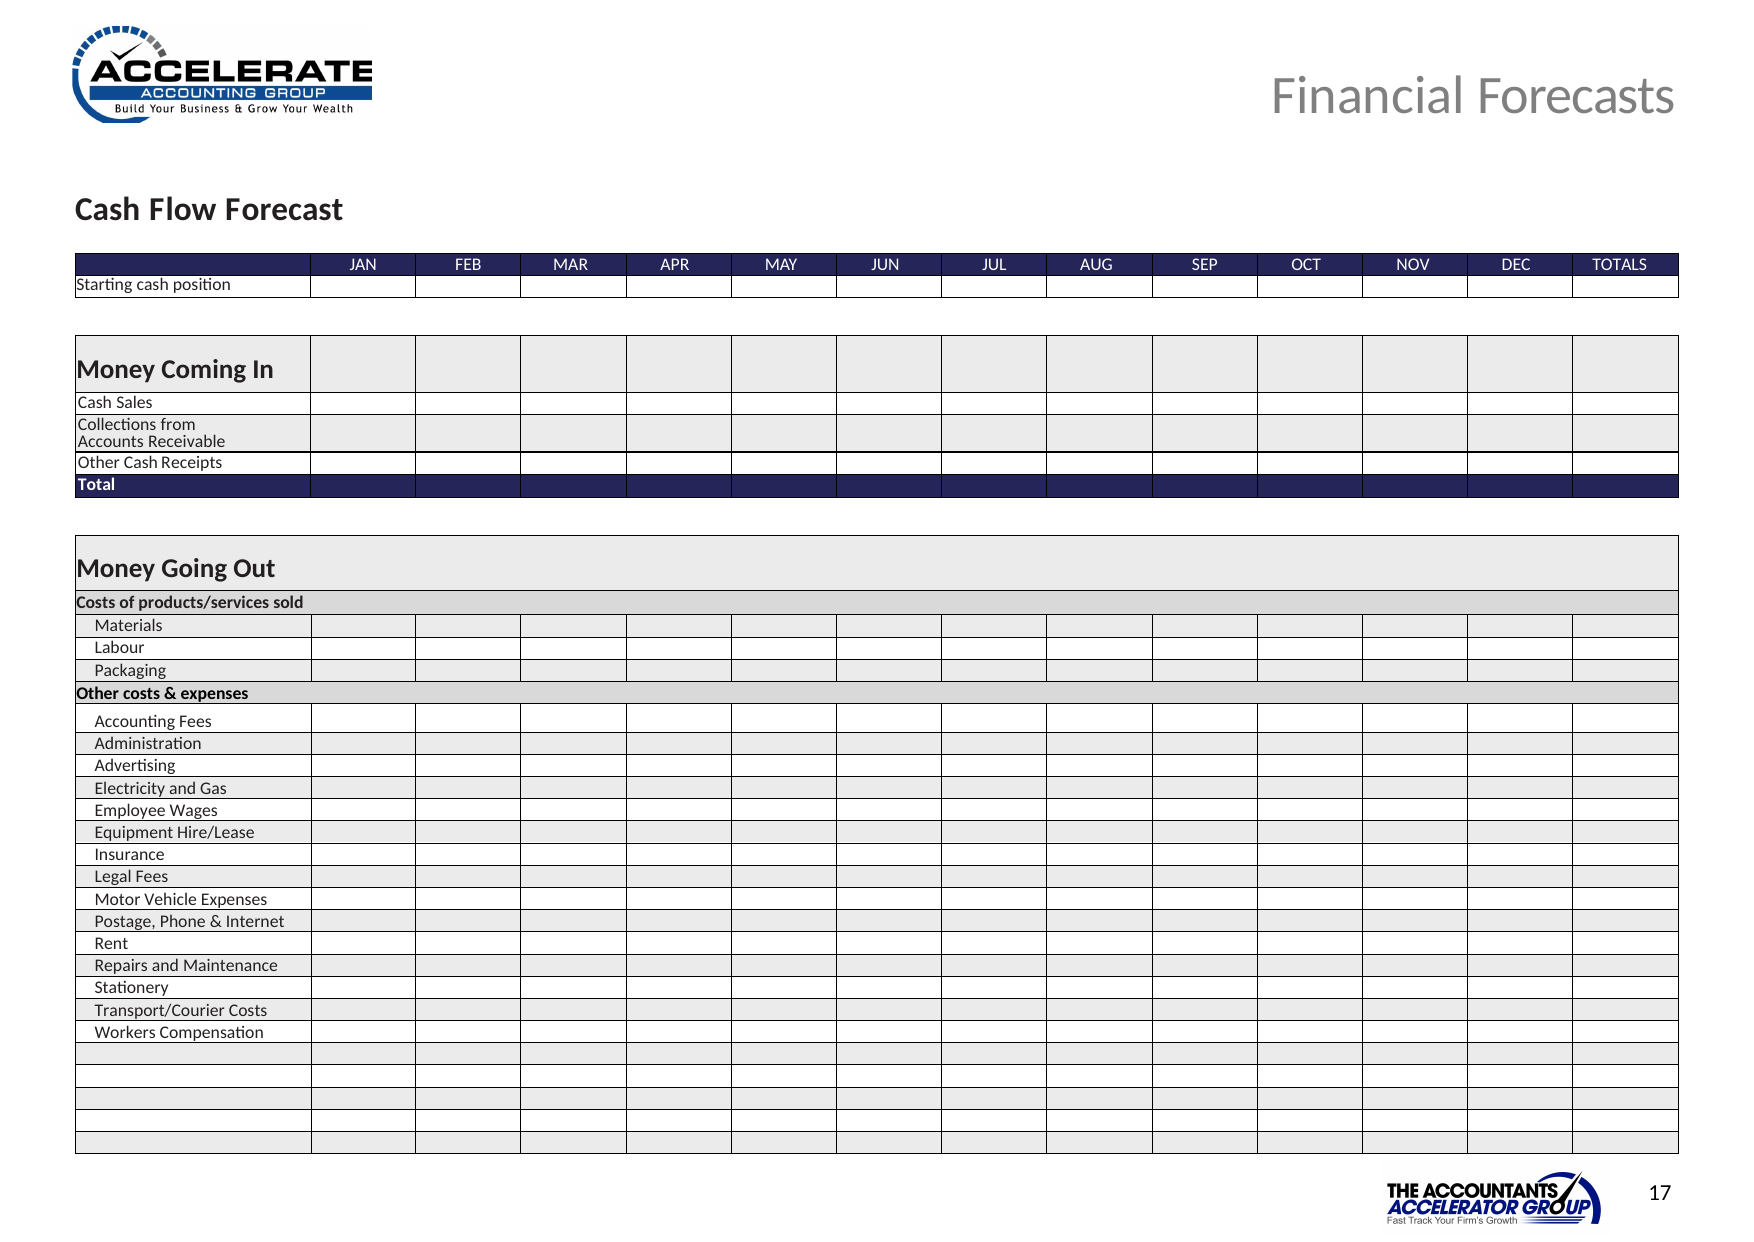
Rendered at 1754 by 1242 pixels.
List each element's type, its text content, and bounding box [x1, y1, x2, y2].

table_cell [311, 453, 415, 473]
table_cell [416, 866, 520, 887]
table_cell [732, 777, 836, 798]
table_cell [1573, 955, 1678, 976]
table_cell [521, 755, 626, 776]
table_cell [1363, 910, 1467, 931]
table_cell [732, 866, 836, 887]
table_cell [416, 415, 520, 451]
table_cell [732, 977, 836, 998]
table_cell [1468, 1021, 1572, 1042]
table_cell [1363, 1021, 1467, 1042]
table_cell [1363, 415, 1467, 451]
table_cell [627, 704, 731, 732]
table_cell [416, 1021, 520, 1042]
table_cell [732, 888, 836, 909]
table_cell [521, 415, 626, 451]
table_cell [732, 1110, 836, 1131]
table_cell Other costs & expenses [76, 682, 1678, 703]
table_cell [732, 660, 836, 681]
table_cell [521, 777, 626, 798]
table_cell [416, 777, 520, 798]
table_cell [837, 932, 941, 953]
table_header [311, 336, 415, 392]
table_header [1153, 336, 1257, 392]
table_cell [627, 475, 731, 497]
table_cell [627, 1043, 731, 1064]
table_cell [1258, 415, 1362, 451]
table_cell [1573, 888, 1678, 909]
table_cell [416, 615, 520, 637]
table_cell [1047, 799, 1152, 820]
table_cell [732, 1132, 836, 1153]
table_header OCT [1258, 254, 1362, 275]
table_cell [1153, 475, 1257, 497]
table_cell [416, 638, 520, 659]
table_cell [942, 733, 1046, 754]
table_cell [627, 1021, 731, 1042]
table_cell [521, 475, 626, 497]
table_header Money Going Out [76, 536, 1678, 590]
table_cell [1468, 415, 1572, 451]
table_cell [1363, 821, 1467, 842]
table_cell [1153, 999, 1257, 1020]
table_cell [1047, 955, 1152, 976]
table_header [1573, 336, 1678, 392]
subtitle Cash Flow Forecast [75, 188, 1754, 228]
table_cell [1153, 866, 1257, 887]
table_cell [1363, 1110, 1467, 1131]
table_cell [311, 475, 415, 497]
table_cell [1047, 1043, 1152, 1064]
table_cell [942, 755, 1046, 776]
table_cell [1573, 660, 1678, 681]
table_cell [416, 733, 520, 754]
table_cell [1363, 932, 1467, 953]
table_header [521, 336, 626, 392]
table_cell [416, 453, 520, 473]
table_cell [1363, 955, 1467, 976]
table_cell [416, 821, 520, 842]
table_cell [1047, 821, 1152, 842]
table_cell [837, 276, 941, 297]
table_cell [1573, 638, 1678, 659]
table_cell [1258, 1065, 1362, 1087]
table_cell [312, 755, 415, 776]
table_cell [1047, 415, 1152, 451]
table_cell [1468, 276, 1572, 297]
table_cell [1047, 910, 1152, 931]
table_cell [1258, 977, 1362, 998]
table_cell [1363, 777, 1467, 798]
table_cell [732, 799, 836, 820]
table_cell [837, 1065, 941, 1087]
table_cell [521, 660, 626, 681]
table_cell [416, 910, 520, 931]
table_cell [416, 955, 520, 976]
table_cell Other Cash Receipts [76, 453, 310, 473]
table_cell [1153, 660, 1257, 681]
table_cell [521, 453, 626, 473]
table_cell [1047, 977, 1152, 998]
table_cell [942, 799, 1046, 820]
table_header MAY [732, 254, 836, 275]
table_cell [627, 453, 731, 473]
table_cell [1573, 733, 1678, 754]
table_cell [1047, 888, 1152, 909]
table_cell [837, 955, 941, 976]
table_cell [1468, 393, 1572, 414]
table_header [837, 336, 941, 392]
table_cell [521, 1132, 626, 1153]
table_cell [312, 777, 415, 798]
table_cell [942, 1132, 1046, 1153]
table_cell [1047, 755, 1152, 776]
table_cell [416, 844, 520, 865]
table_cell [837, 799, 941, 820]
table_header TOTALS [1573, 254, 1678, 275]
table_cell [1468, 821, 1572, 842]
table_cell [1573, 932, 1678, 953]
table_cell [1573, 844, 1678, 865]
table_cell [627, 844, 731, 865]
table_cell [1363, 977, 1467, 998]
table_cell [837, 844, 941, 865]
table_cell Cash Sales [76, 393, 310, 414]
table_cell [1573, 1132, 1678, 1153]
table_cell [627, 1088, 731, 1109]
table_header [1258, 336, 1362, 392]
table_cell [521, 1065, 626, 1087]
table_cell Stationery [76, 977, 311, 998]
table_cell [1468, 453, 1572, 473]
table_header [76, 254, 310, 275]
table_cell [1573, 910, 1678, 931]
table_cell [837, 1021, 941, 1042]
table_cell [1363, 1132, 1467, 1153]
table_cell [416, 1110, 520, 1131]
table_cell [76, 1065, 311, 1087]
table_cell [1047, 932, 1152, 953]
table_cell [837, 821, 941, 842]
table_cell [312, 733, 415, 754]
table_cell [311, 393, 415, 414]
table_cell [1363, 755, 1467, 776]
table_cell [312, 866, 415, 887]
table_cell [627, 615, 731, 637]
table_cell [732, 1043, 836, 1064]
table_cell [732, 615, 836, 637]
table_cell [1363, 999, 1467, 1020]
table_cell [837, 393, 941, 414]
table_cell [1468, 1088, 1572, 1109]
table_cell [1258, 475, 1362, 497]
table_cell [942, 1110, 1046, 1131]
table_cell [1468, 955, 1572, 976]
table_cell [1047, 276, 1152, 297]
table_cell [1573, 453, 1678, 473]
table_cell [1153, 704, 1257, 732]
table_cell [942, 704, 1046, 732]
table_header [732, 336, 836, 392]
table_cell [312, 1110, 415, 1131]
table_cell [1153, 733, 1257, 754]
table_header JUL [942, 254, 1046, 275]
table_cell [416, 888, 520, 909]
table_cell [1153, 1065, 1257, 1087]
table_cell [1363, 1065, 1467, 1087]
table_cell [1468, 733, 1572, 754]
table_cell [627, 932, 731, 953]
table_cell [521, 1110, 626, 1131]
table_cell [627, 638, 731, 659]
table_cell [732, 276, 836, 297]
table_cell [837, 888, 941, 909]
table_cell [416, 660, 520, 681]
table_cell [416, 799, 520, 820]
table_cell [1363, 866, 1467, 887]
table_cell [1573, 799, 1678, 820]
table_header DEC [1468, 254, 1572, 275]
table_cell [1258, 1043, 1362, 1064]
table_cell [837, 733, 941, 754]
table_cell [732, 704, 836, 732]
table_cell [312, 704, 415, 732]
table_cell [312, 910, 415, 931]
table_cell [416, 1065, 520, 1087]
table_cell [521, 1043, 626, 1064]
table_cell [732, 910, 836, 931]
table_cell [837, 1043, 941, 1064]
table_cell [1258, 393, 1362, 414]
table_cell [1363, 844, 1467, 865]
table_cell [1573, 821, 1678, 842]
table_cell [1258, 999, 1362, 1020]
table_cell [732, 755, 836, 776]
table_cell [312, 615, 415, 637]
table_cell [311, 276, 415, 297]
table_cell [942, 1088, 1046, 1109]
table_cell [1153, 821, 1257, 842]
table_cell [942, 932, 1046, 953]
table_cell [312, 1021, 415, 1042]
table_cell [416, 1043, 520, 1064]
table_cell [627, 866, 731, 887]
table_cell [1573, 475, 1678, 497]
table_cell Employee Wages [76, 799, 311, 820]
table_cell [837, 1110, 941, 1131]
table_cell [1153, 453, 1257, 473]
table_cell [521, 615, 626, 637]
table_cell [942, 276, 1046, 297]
table_cell [312, 999, 415, 1020]
table_header [1468, 336, 1572, 392]
table_cell [1363, 276, 1467, 297]
table_cell [1047, 1110, 1152, 1131]
table_cell [627, 955, 731, 976]
table_cell [1258, 638, 1362, 659]
table_cell [1153, 799, 1257, 820]
table_cell [1573, 977, 1678, 998]
table_cell [1258, 777, 1362, 798]
table_cell [1573, 415, 1678, 451]
table_cell [1258, 660, 1362, 681]
table_cell [1573, 1065, 1678, 1087]
table_cell [521, 910, 626, 931]
table_cell [312, 799, 415, 820]
table_cell [942, 638, 1046, 659]
table_cell [76, 1110, 311, 1131]
table_cell [837, 910, 941, 931]
table_cell [1047, 475, 1152, 497]
table_cell [1363, 453, 1467, 473]
table_cell [627, 799, 731, 820]
table_cell [1153, 1088, 1257, 1109]
table_cell [732, 1021, 836, 1042]
table_cell [1363, 799, 1467, 820]
table_cell [521, 932, 626, 953]
table_cell [1468, 977, 1572, 998]
table_cell [1468, 777, 1572, 798]
table_cell [1363, 638, 1467, 659]
table_cell [732, 955, 836, 976]
table_cell [1047, 733, 1152, 754]
table_cell [1047, 866, 1152, 887]
table_header MAR [521, 254, 626, 275]
picture [1379, 1159, 1611, 1236]
table_cell [732, 475, 836, 497]
table_header Money Coming In [76, 336, 310, 392]
table_cell [1363, 1088, 1467, 1109]
table_cell [1258, 844, 1362, 865]
table_cell [942, 475, 1046, 497]
table_cell [1573, 276, 1678, 297]
table_cell [732, 733, 836, 754]
table_cell [416, 999, 520, 1020]
table_cell [312, 888, 415, 909]
table_cell Insurance [76, 844, 311, 865]
table_cell [521, 276, 626, 297]
table_cell Accounting Fees [76, 704, 311, 732]
table_header APR [627, 254, 731, 275]
table_cell [942, 453, 1046, 473]
table_cell [1153, 415, 1257, 451]
table_cell [312, 977, 415, 998]
table_cell [1468, 660, 1572, 681]
table_cell [1363, 393, 1467, 414]
table_cell [1363, 660, 1467, 681]
table_cell [76, 1043, 311, 1064]
table_cell Transport/Courier Costs [76, 999, 311, 1020]
table_cell [1468, 704, 1572, 732]
table_cell [1468, 999, 1572, 1020]
table_cell Costs of products/services sold [76, 591, 1678, 614]
table_cell [76, 1088, 311, 1109]
table_cell [1573, 1110, 1678, 1131]
table_cell [1363, 888, 1467, 909]
table_cell Legal Fees [76, 866, 311, 887]
table_cell [312, 660, 415, 681]
table_cell [521, 888, 626, 909]
table_cell Materials [76, 615, 311, 637]
table_cell [416, 475, 520, 497]
table_cell [942, 910, 1046, 931]
table_cell [1153, 615, 1257, 637]
table_cell [416, 704, 520, 732]
table_cell [1047, 660, 1152, 681]
table_cell Starting cash position [76, 276, 310, 297]
table_cell [1468, 1065, 1572, 1087]
table_cell [1258, 615, 1362, 637]
table_cell [627, 393, 731, 414]
table_cell [1573, 704, 1678, 732]
table_cell [1258, 955, 1362, 976]
table_cell Postage, Phone & Internet [76, 910, 311, 931]
table_cell Repairs and Maintenance [76, 955, 311, 976]
table_cell [1573, 999, 1678, 1020]
table_cell [1258, 755, 1362, 776]
table_cell [1047, 704, 1152, 732]
table_cell [1468, 1132, 1572, 1153]
table_header SEP [1153, 254, 1257, 275]
table_cell [627, 415, 731, 451]
table_cell [416, 755, 520, 776]
table_cell [1153, 1110, 1257, 1131]
table_cell [521, 733, 626, 754]
table_cell [312, 955, 415, 976]
table_cell Packaging [76, 660, 311, 681]
table_cell Electricity and Gas [76, 777, 311, 798]
table_cell [521, 393, 626, 414]
table_cell [942, 844, 1046, 865]
table_cell [1468, 866, 1572, 887]
table_cell [312, 638, 415, 659]
table_cell [312, 821, 415, 842]
table_cell [521, 977, 626, 998]
table_cell [1047, 1021, 1152, 1042]
table_cell [837, 999, 941, 1020]
table_cell [837, 415, 941, 451]
table_cell [1153, 932, 1257, 953]
table_cell [1258, 1110, 1362, 1131]
table_cell [312, 1132, 415, 1153]
table_cell Collections from Accounts Receivable [76, 415, 310, 451]
table_cell [521, 955, 626, 976]
table_cell [521, 999, 626, 1020]
table_cell [521, 1021, 626, 1042]
table_cell [732, 638, 836, 659]
table_cell [1258, 453, 1362, 473]
table_cell [942, 888, 1046, 909]
table_cell Administration [76, 733, 311, 754]
table_cell [627, 821, 731, 842]
table_cell [1258, 866, 1362, 887]
table_cell [521, 866, 626, 887]
table_cell [1468, 1110, 1572, 1131]
table_cell [1047, 844, 1152, 865]
table_cell [837, 755, 941, 776]
table_cell [1363, 733, 1467, 754]
table_cell [1468, 844, 1572, 865]
table_cell [1573, 1043, 1678, 1064]
table_cell [521, 821, 626, 842]
table_cell [942, 977, 1046, 998]
table_cell [837, 453, 941, 473]
table_cell [312, 932, 415, 953]
table_cell [416, 393, 520, 414]
table_cell [627, 276, 731, 297]
table_cell [1153, 393, 1257, 414]
table_cell [1258, 276, 1362, 297]
table_cell [837, 777, 941, 798]
table_cell [942, 999, 1046, 1020]
table_cell [1047, 453, 1152, 473]
table_cell [1468, 910, 1572, 931]
table_cell [1468, 638, 1572, 659]
table_cell [1258, 1132, 1362, 1153]
table_cell [312, 1043, 415, 1064]
table_cell [311, 415, 415, 451]
table_cell [627, 977, 731, 998]
table_cell [732, 1065, 836, 1087]
table_cell [1258, 733, 1362, 754]
table_cell [1258, 799, 1362, 820]
table_cell [1573, 777, 1678, 798]
table_cell [416, 276, 520, 297]
table_header [1363, 336, 1467, 392]
table_cell [521, 1088, 626, 1109]
table_cell [1047, 777, 1152, 798]
table_cell [627, 910, 731, 931]
table_cell [627, 733, 731, 754]
table_cell [416, 977, 520, 998]
table_cell [1573, 755, 1678, 776]
table_cell [1153, 1132, 1257, 1153]
table_cell [837, 475, 941, 497]
picture [71, 26, 372, 123]
table_cell [521, 704, 626, 732]
table_cell [732, 932, 836, 953]
table_cell [1258, 910, 1362, 931]
table_cell [1258, 704, 1362, 732]
table_cell [837, 638, 941, 659]
table_cell [1047, 1065, 1152, 1087]
table_cell [1153, 955, 1257, 976]
table_cell [1363, 704, 1467, 732]
table_cell [1468, 888, 1572, 909]
table_cell [1573, 866, 1678, 887]
table_cell Workers Compensation [76, 1021, 311, 1042]
table_cell Total [76, 475, 310, 497]
table_cell [1047, 638, 1152, 659]
table_cell [1573, 1088, 1678, 1109]
table_cell [942, 866, 1046, 887]
table_cell [942, 821, 1046, 842]
table_header [942, 336, 1046, 392]
table_cell [1153, 638, 1257, 659]
table_cell [732, 453, 836, 473]
table_cell [732, 415, 836, 451]
table_header JUN [837, 254, 941, 275]
table_cell [1468, 932, 1572, 953]
table_cell [76, 1132, 311, 1153]
table_cell [627, 755, 731, 776]
table_cell [1468, 1043, 1572, 1064]
table_cell [627, 1132, 731, 1153]
table_cell [942, 1021, 1046, 1042]
table_cell [837, 660, 941, 681]
table_cell [1047, 999, 1152, 1020]
table_cell [1047, 393, 1152, 414]
table_cell [1153, 844, 1257, 865]
table_cell [1468, 755, 1572, 776]
table_header NOV [1363, 254, 1467, 275]
table_cell [732, 999, 836, 1020]
table_cell [942, 777, 1046, 798]
table_cell [1258, 1021, 1362, 1042]
table_cell [1047, 1088, 1152, 1109]
table_cell [942, 415, 1046, 451]
table_cell [1153, 888, 1257, 909]
table_cell [942, 393, 1046, 414]
table_cell [732, 844, 836, 865]
table_cell [732, 393, 836, 414]
table_cell [1468, 799, 1572, 820]
table_cell [942, 660, 1046, 681]
table_cell [1153, 910, 1257, 931]
table_cell Motor Vehicle Expenses [76, 888, 311, 909]
table_cell [521, 799, 626, 820]
table_header AUG [1047, 254, 1152, 275]
table_header [627, 336, 731, 392]
table_cell [627, 1065, 731, 1087]
table_cell [416, 1132, 520, 1153]
table_cell Labour [76, 638, 311, 659]
table_cell [1153, 1043, 1257, 1064]
table_cell [521, 638, 626, 659]
table_cell [732, 821, 836, 842]
table_cell Advertising [76, 755, 311, 776]
table_cell [627, 999, 731, 1020]
table_cell [627, 888, 731, 909]
table_cell [1153, 977, 1257, 998]
table_cell [312, 1065, 415, 1087]
table_cell [1258, 888, 1362, 909]
table_cell [942, 1065, 1046, 1087]
table_cell [837, 977, 941, 998]
table_cell [1258, 1088, 1362, 1109]
table_cell [312, 1088, 415, 1109]
table_header [1047, 336, 1152, 392]
table_cell [1047, 1132, 1152, 1153]
table_cell [312, 844, 415, 865]
table_cell [837, 1088, 941, 1109]
table_cell [521, 844, 626, 865]
table_cell [837, 615, 941, 637]
table_header FEB [416, 254, 520, 275]
table_cell [1573, 615, 1678, 637]
table_header [416, 336, 520, 392]
table_cell [837, 1132, 941, 1153]
table_cell [1468, 475, 1572, 497]
table_cell [837, 866, 941, 887]
table_cell [732, 1088, 836, 1109]
table_cell [1258, 932, 1362, 953]
table_cell [627, 777, 731, 798]
table_cell [1363, 1043, 1467, 1064]
table_cell [1153, 1021, 1257, 1042]
table_cell Rent [76, 932, 311, 953]
table_cell [627, 660, 731, 681]
table_cell [1468, 615, 1572, 637]
table_cell [1153, 276, 1257, 297]
table_cell [1573, 393, 1678, 414]
table_cell [1363, 475, 1467, 497]
table_cell [1153, 777, 1257, 798]
table_cell [942, 615, 1046, 637]
table_cell [416, 932, 520, 953]
table_header JAN [311, 254, 415, 275]
table_cell [942, 1043, 1046, 1064]
table_cell [1363, 615, 1467, 637]
table_cell [942, 955, 1046, 976]
table_cell [1573, 1021, 1678, 1042]
table_cell [837, 704, 941, 732]
table_cell Equipment Hire/Lease [76, 821, 311, 842]
table_cell [1153, 755, 1257, 776]
table_cell [1258, 821, 1362, 842]
table_cell [1047, 615, 1152, 637]
table_cell [416, 1088, 520, 1109]
table_cell [627, 1110, 731, 1131]
